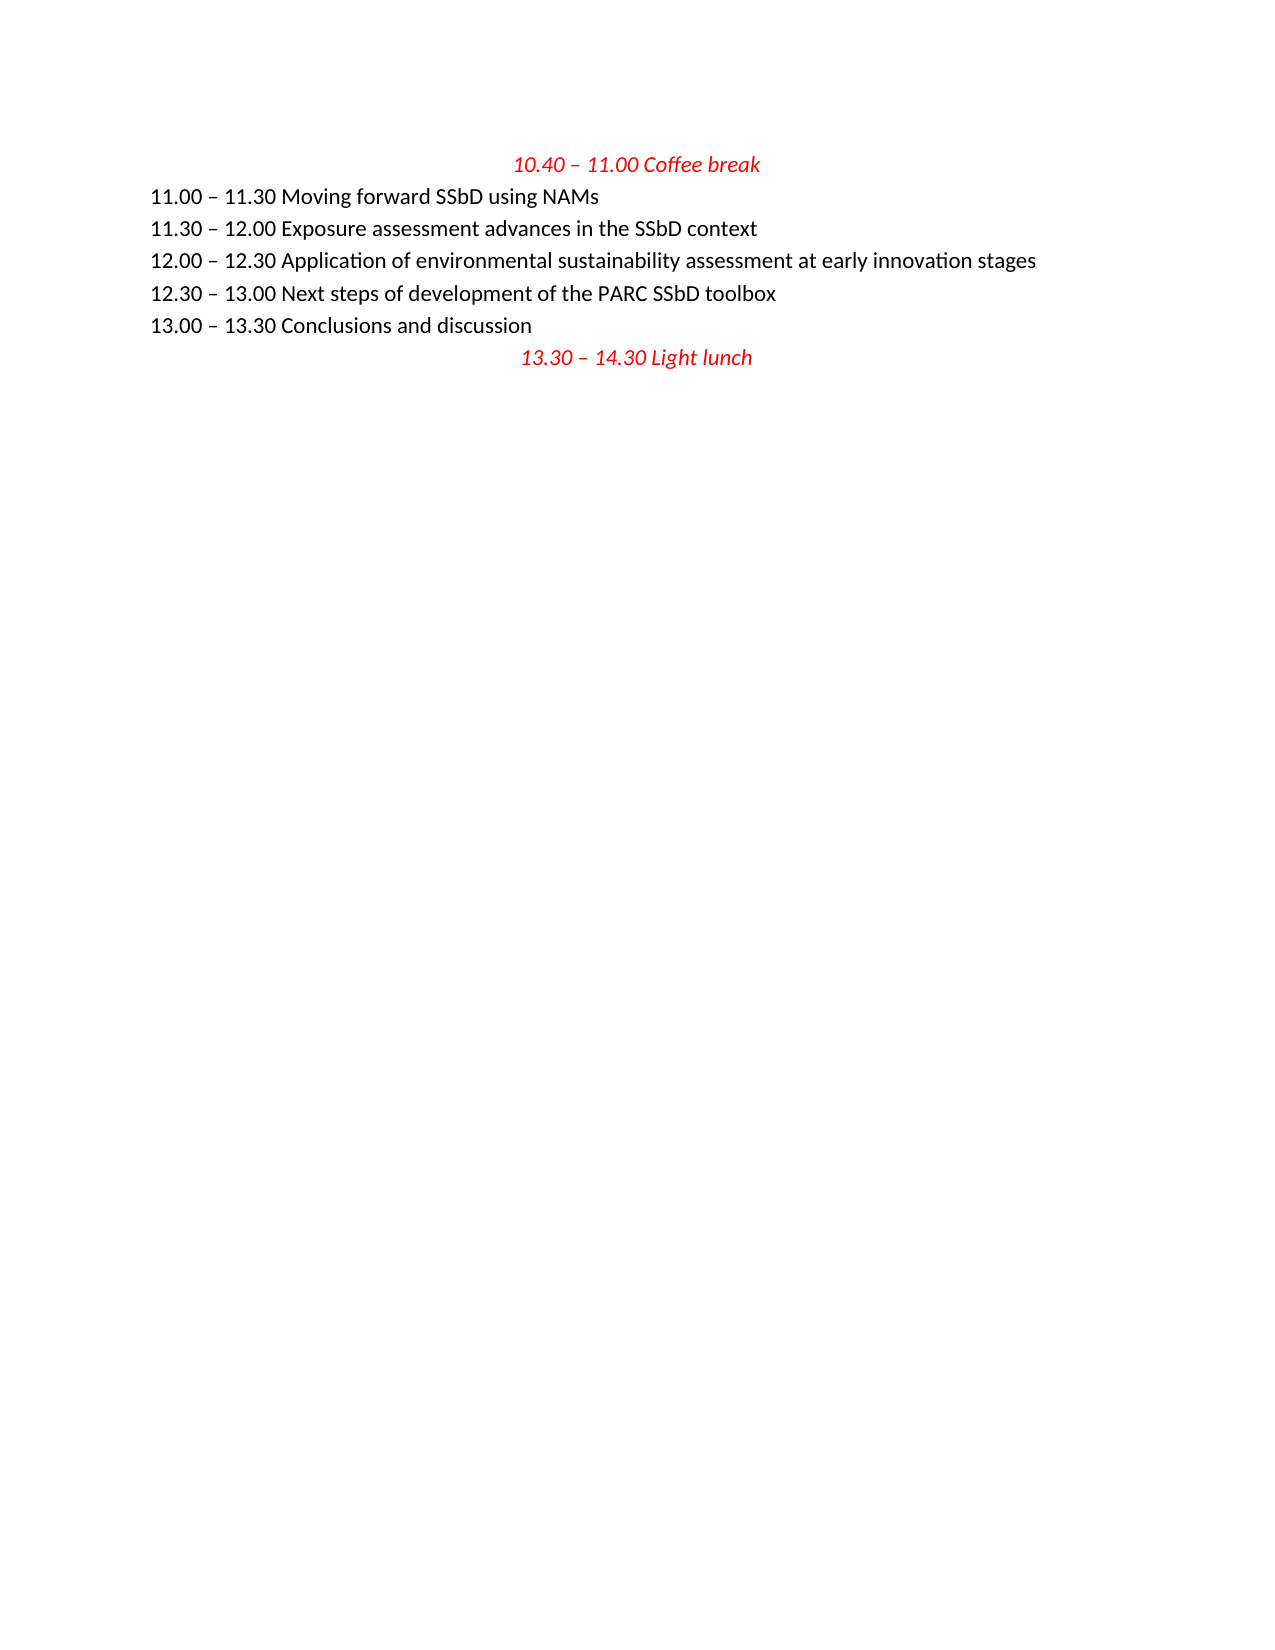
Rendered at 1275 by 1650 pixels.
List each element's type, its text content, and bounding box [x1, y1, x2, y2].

text 11.30 – 12.00 Exposure assessment advances in the SSbD context [150, 214, 1125, 242]
text 11.00 – 11.30 Moving forward SSbD using NAMs [150, 182, 1125, 210]
text 12.00 – 12.30 Application of environmental sustainability assessment at early innovation stages [150, 247, 1125, 274]
text 13.00 – 13.30 Conclusions and discussion [150, 311, 1125, 339]
text 12.30 – 13.00 Next steps of development of the PARC SSbD toolbox [150, 279, 1125, 307]
text 13.30 – 14.30 Light lunch [150, 343, 1125, 371]
text 10.40 – 11.00 Coffee break [150, 150, 1125, 178]
